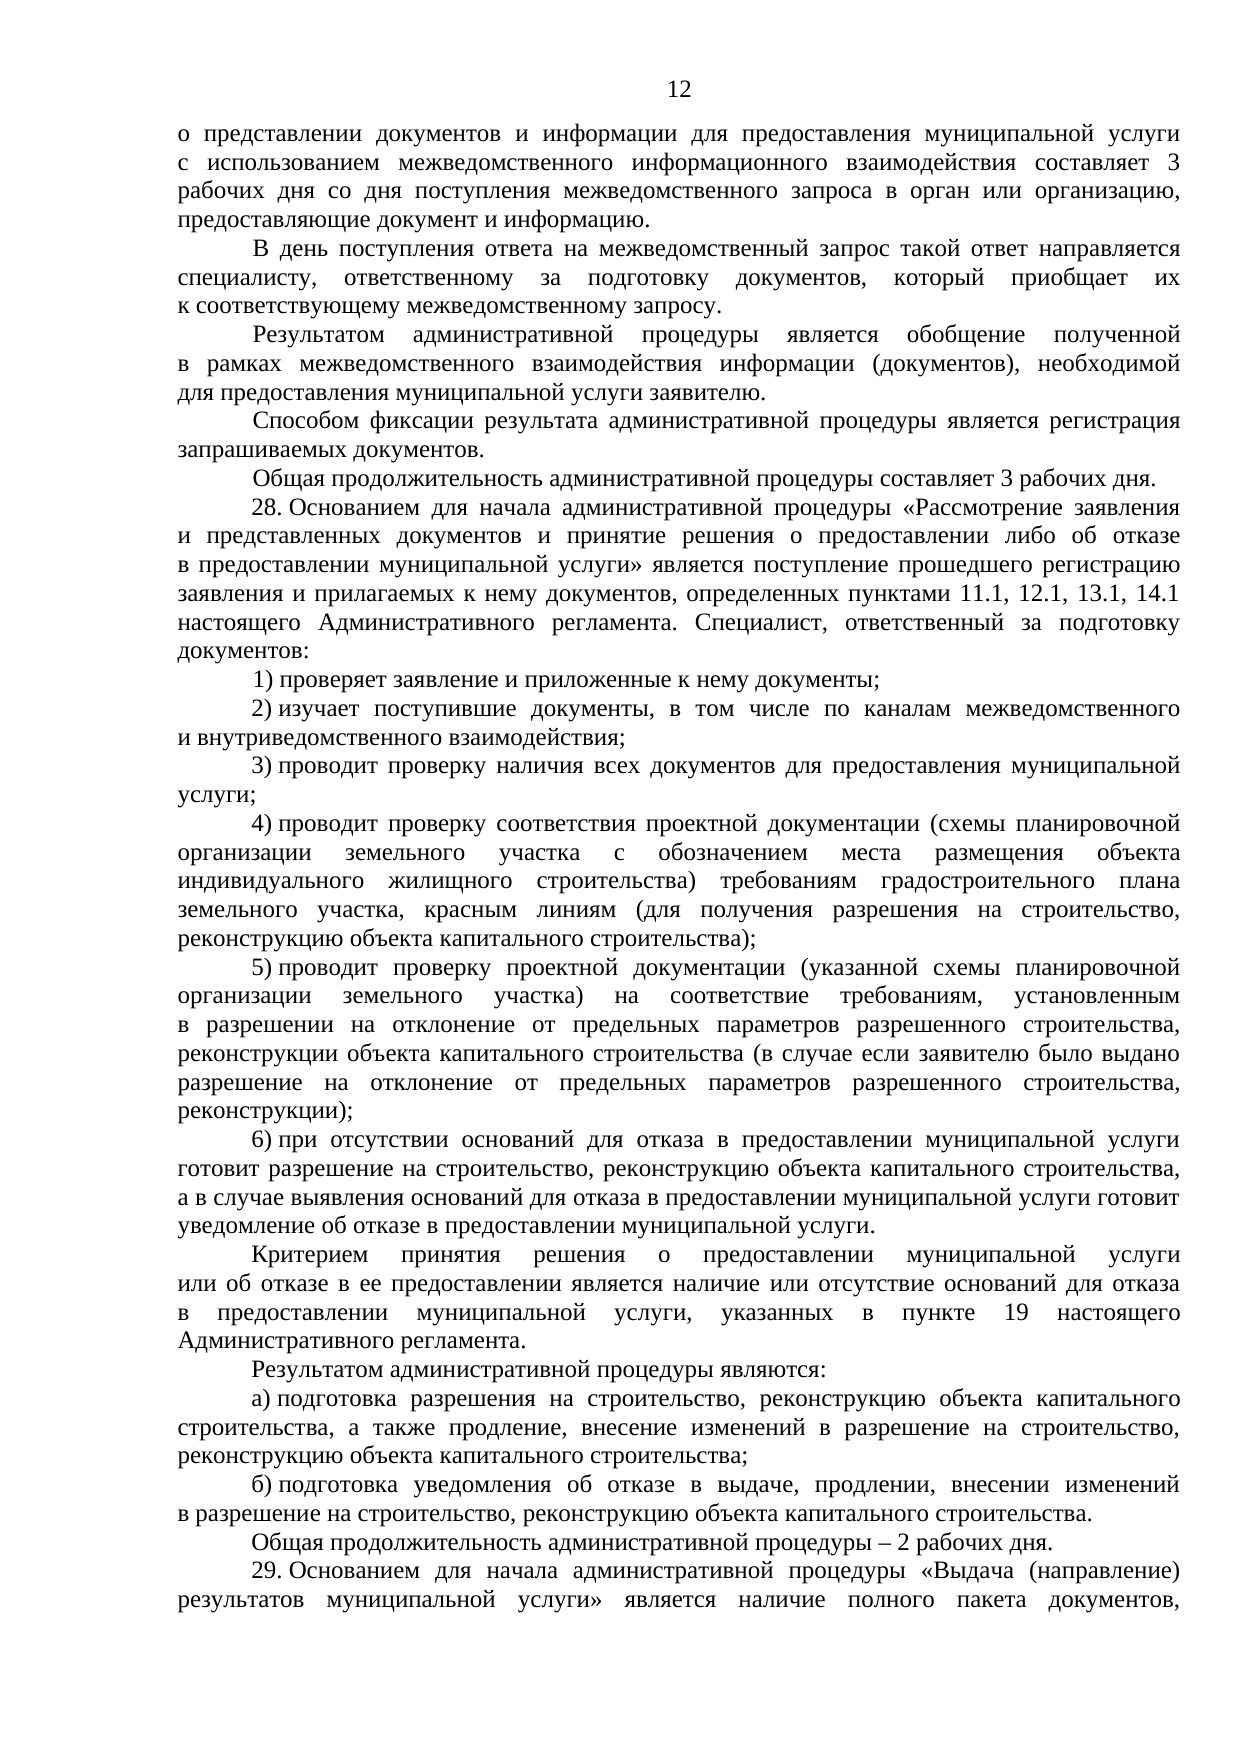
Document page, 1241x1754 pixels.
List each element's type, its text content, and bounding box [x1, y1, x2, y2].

list Способом фиксации результата административной процедуры является регистрация запрашиваемых документов. [177, 406, 1181, 463]
text 28. Основанием для начала административной процедуры «Рассмотрение заявления и представленных документов и принятие решения о предоставлении либо об отказе в предоставлении муниципальной услуги» является поступление прошедшего регистрацию заявления и прилагаемых к нему документов, определенных пунктами 11.1, 12.1, 13.1, 14.1 настоящего Административного регламента. Специалист, ответственный за подготовку документов: [177, 492, 1181, 664]
list Общая продолжительность административной процедуры – 2 рабочих дня. [177, 1527, 1181, 1556]
text 5) проводит проверку проектной документации (указанной схемы планировочной организации земельного участка) на соответствие требованиям, установленным в разрешении на отклонение от предельных параметров разрешенного строительства, реконструкции объекта капитального строительства (в случае если заявителю было выдано разрешение на отклонение от предельных параметров разрешенного строительства, реконструкции); [177, 952, 1181, 1124]
text 1) проверяет заявление и приложенные к нему документы; [177, 664, 1181, 693]
list Общая продолжительность административной процедуры составляет 3 рабочих дня. [177, 463, 1181, 492]
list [177, 1556, 1181, 1613]
text а) подготовка разрешения на строительство, реконструкцию объекта капитального строительства, а также продление, внесение изменений в разрешение на строительство, реконструкцию объекта капитального строительства; [177, 1383, 1181, 1469]
text 3) проводит проверку наличия всех документов для предоставления муниципальной услуги; [177, 751, 1181, 808]
text Критерием принятия решения о предоставлении муниципальной услуги или об отказе в ее предоставлении является наличие или отсутствие оснований для отказа в предоставлении муниципальной услуги, указанных в пункте 19 настоящего Административного регламента. [177, 1239, 1181, 1354]
list Результатом административной процедуры являются: [177, 1354, 1181, 1383]
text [177, 118, 1181, 233]
text 6) при отсутствии оснований для отказа в предоставлении муниципальной услуги готовит разрешение на строительство, реконструкцию объекта капитального строительства, а в случае выявления оснований для отказа в предоставлении муниципальной услуги готовит уведомление об отказе в предоставлении муниципальной услуги. [177, 1124, 1181, 1239]
list б) подготовка уведомления об отказе в выдаче, продлении, внесении изменений в разрешение на строительство, реконструкцию объекта капитального строительства. [177, 1469, 1181, 1527]
list В день поступления ответа на межведомственный запрос такой ответ направляется специалисту, ответственному за подготовку документов, который приобщает их к соответствующему межведомственному запросу. [177, 233, 1181, 319]
text 2) изучает поступившие документы, в том числе по каналам межведомственного и внутриведомственного взаимодействия; [177, 693, 1181, 751]
list Результатом административной процедуры является обобщение полученной в рамках межведомственного взаимодействия информации (документов), необходимой для предоставления муниципальной услуги заявителю. [177, 319, 1181, 406]
text 4) проводит проверку соответствия проектной документации (схемы планировочной организации земельного участка с обозначением места размещения объекта индивидуального жилищного строительства) требованиям градостроительного плана земельного участка, красным линиям (для получения разрешения на строительство, реконструкцию объекта капитального строительства); [177, 808, 1181, 952]
